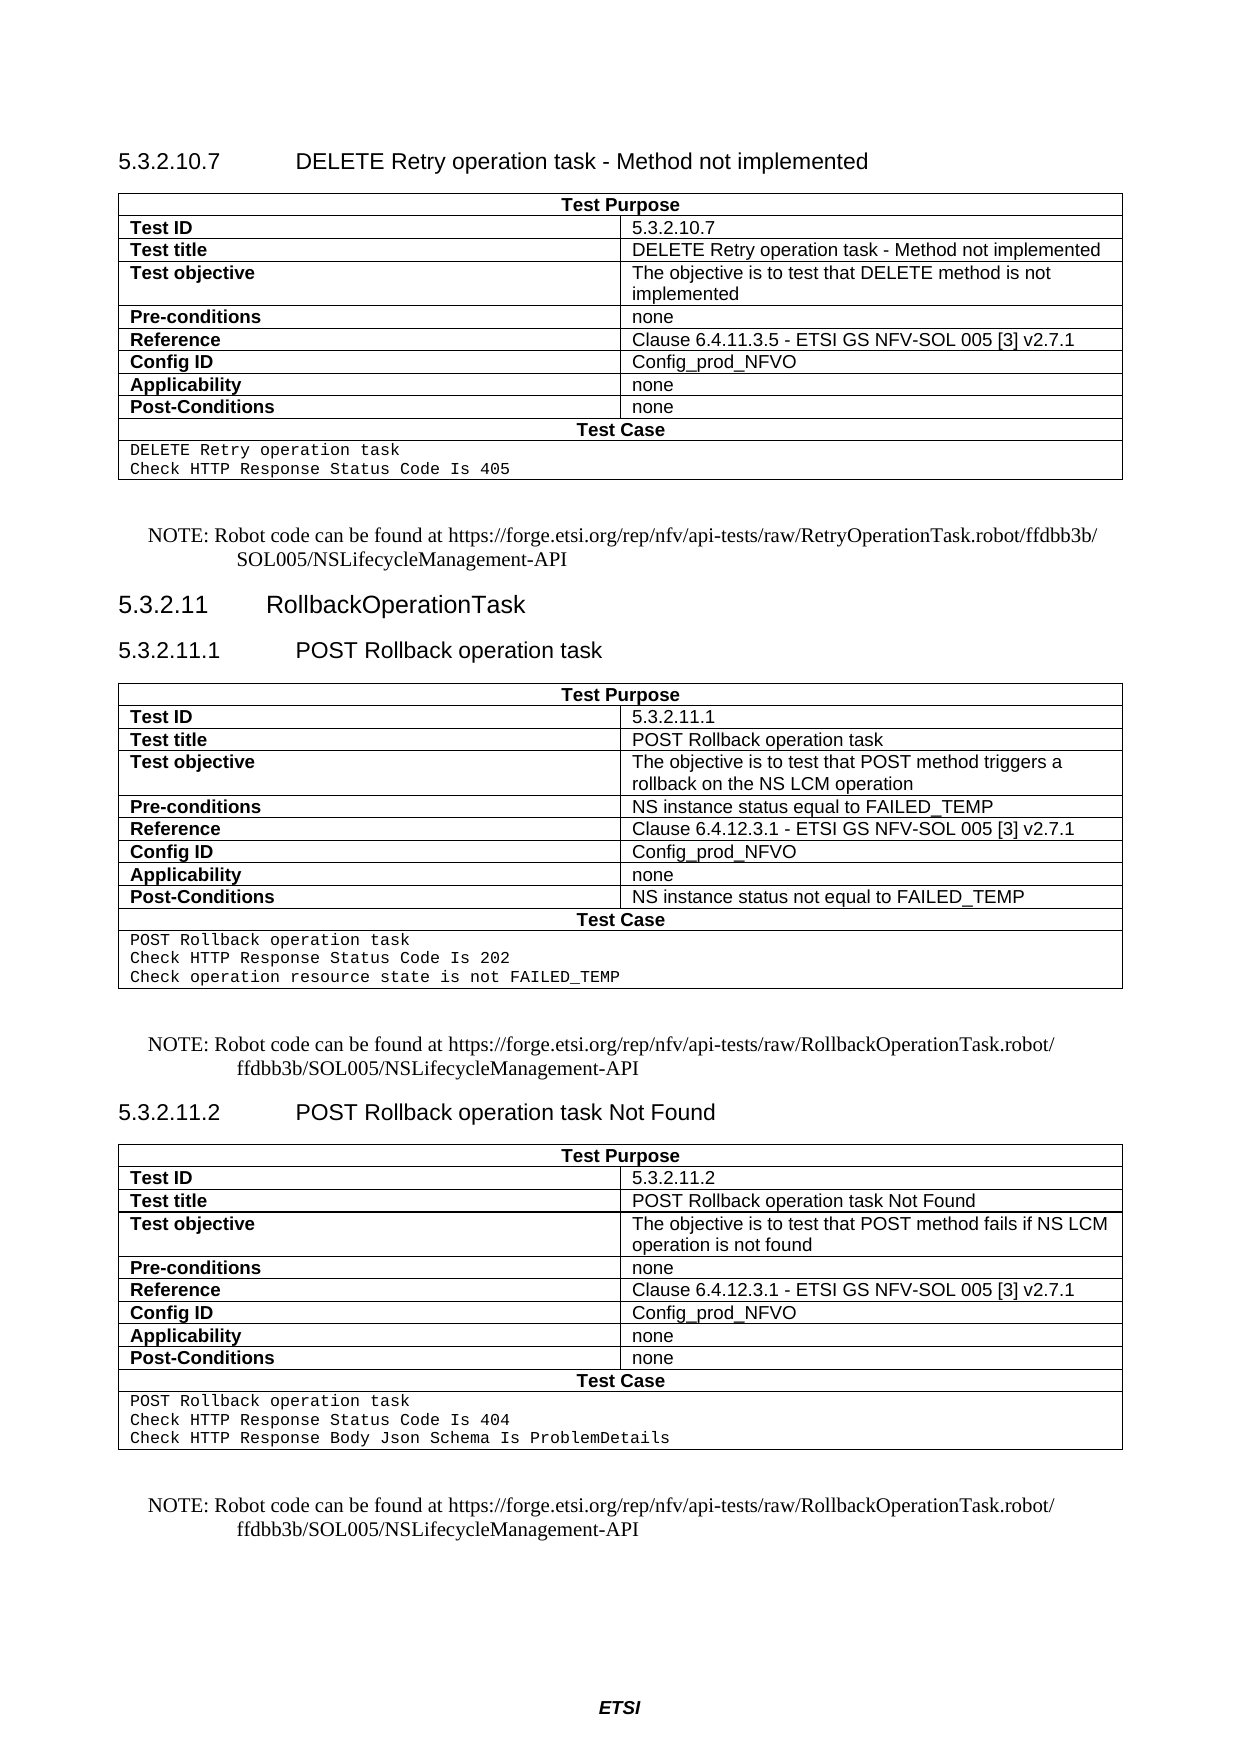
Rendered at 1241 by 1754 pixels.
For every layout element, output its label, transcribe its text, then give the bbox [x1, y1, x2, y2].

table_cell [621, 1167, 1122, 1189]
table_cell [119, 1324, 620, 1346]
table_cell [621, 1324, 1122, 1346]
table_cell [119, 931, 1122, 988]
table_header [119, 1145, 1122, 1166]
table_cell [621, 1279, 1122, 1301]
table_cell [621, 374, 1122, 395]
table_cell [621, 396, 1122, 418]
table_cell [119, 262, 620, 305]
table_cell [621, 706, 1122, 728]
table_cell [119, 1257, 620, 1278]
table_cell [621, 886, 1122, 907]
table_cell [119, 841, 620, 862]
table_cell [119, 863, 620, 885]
subtitle 5.3.2.11.1 POST Rollback operation task [118, 637, 1122, 664]
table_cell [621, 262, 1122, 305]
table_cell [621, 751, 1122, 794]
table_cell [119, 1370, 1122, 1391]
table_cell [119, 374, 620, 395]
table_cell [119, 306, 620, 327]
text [148, 523, 1122, 571]
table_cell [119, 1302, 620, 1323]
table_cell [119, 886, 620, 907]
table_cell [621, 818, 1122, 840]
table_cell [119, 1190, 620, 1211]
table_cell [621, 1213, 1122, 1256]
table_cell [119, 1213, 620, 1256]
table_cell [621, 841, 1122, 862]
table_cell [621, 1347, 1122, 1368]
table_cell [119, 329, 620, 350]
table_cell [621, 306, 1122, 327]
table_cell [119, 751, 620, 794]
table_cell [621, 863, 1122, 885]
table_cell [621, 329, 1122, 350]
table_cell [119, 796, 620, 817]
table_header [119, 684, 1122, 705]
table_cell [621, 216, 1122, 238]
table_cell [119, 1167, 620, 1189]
subtitle 5.3.2.11 RollbackOperationTask [118, 590, 1122, 619]
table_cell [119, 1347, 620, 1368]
text NOTE: Robot code can be found at https://forge.etsi.org/rep/nfv/api-tests/raw/RollbackOperationTask.robot/ffdbb3b/SOL005/NSLifecycleManagement-API [148, 1032, 1122, 1080]
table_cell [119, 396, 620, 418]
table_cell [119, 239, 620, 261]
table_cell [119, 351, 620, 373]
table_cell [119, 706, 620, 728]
subtitle 5.3.2.10.7 DELETE Retry operation task - Method not implemented [118, 148, 1122, 174]
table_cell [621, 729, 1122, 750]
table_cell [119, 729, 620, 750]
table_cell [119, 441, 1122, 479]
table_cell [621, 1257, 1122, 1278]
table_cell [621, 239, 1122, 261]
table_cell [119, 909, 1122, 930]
text NOTE: Robot code can be found at https://forge.etsi.org/rep/nfv/api-tests/raw/RollbackOperationTask.robot/ffdbb3b/SOL005/NSLifecycleManagement-API [148, 1493, 1122, 1541]
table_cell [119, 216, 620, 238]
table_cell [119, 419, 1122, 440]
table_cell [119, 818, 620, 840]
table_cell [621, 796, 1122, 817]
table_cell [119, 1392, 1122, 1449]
subtitle 5.3.2.11.2 POST Rollback operation task Not Found [118, 1098, 1122, 1125]
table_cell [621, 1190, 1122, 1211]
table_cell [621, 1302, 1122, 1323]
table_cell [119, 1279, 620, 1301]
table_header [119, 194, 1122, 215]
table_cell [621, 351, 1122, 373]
